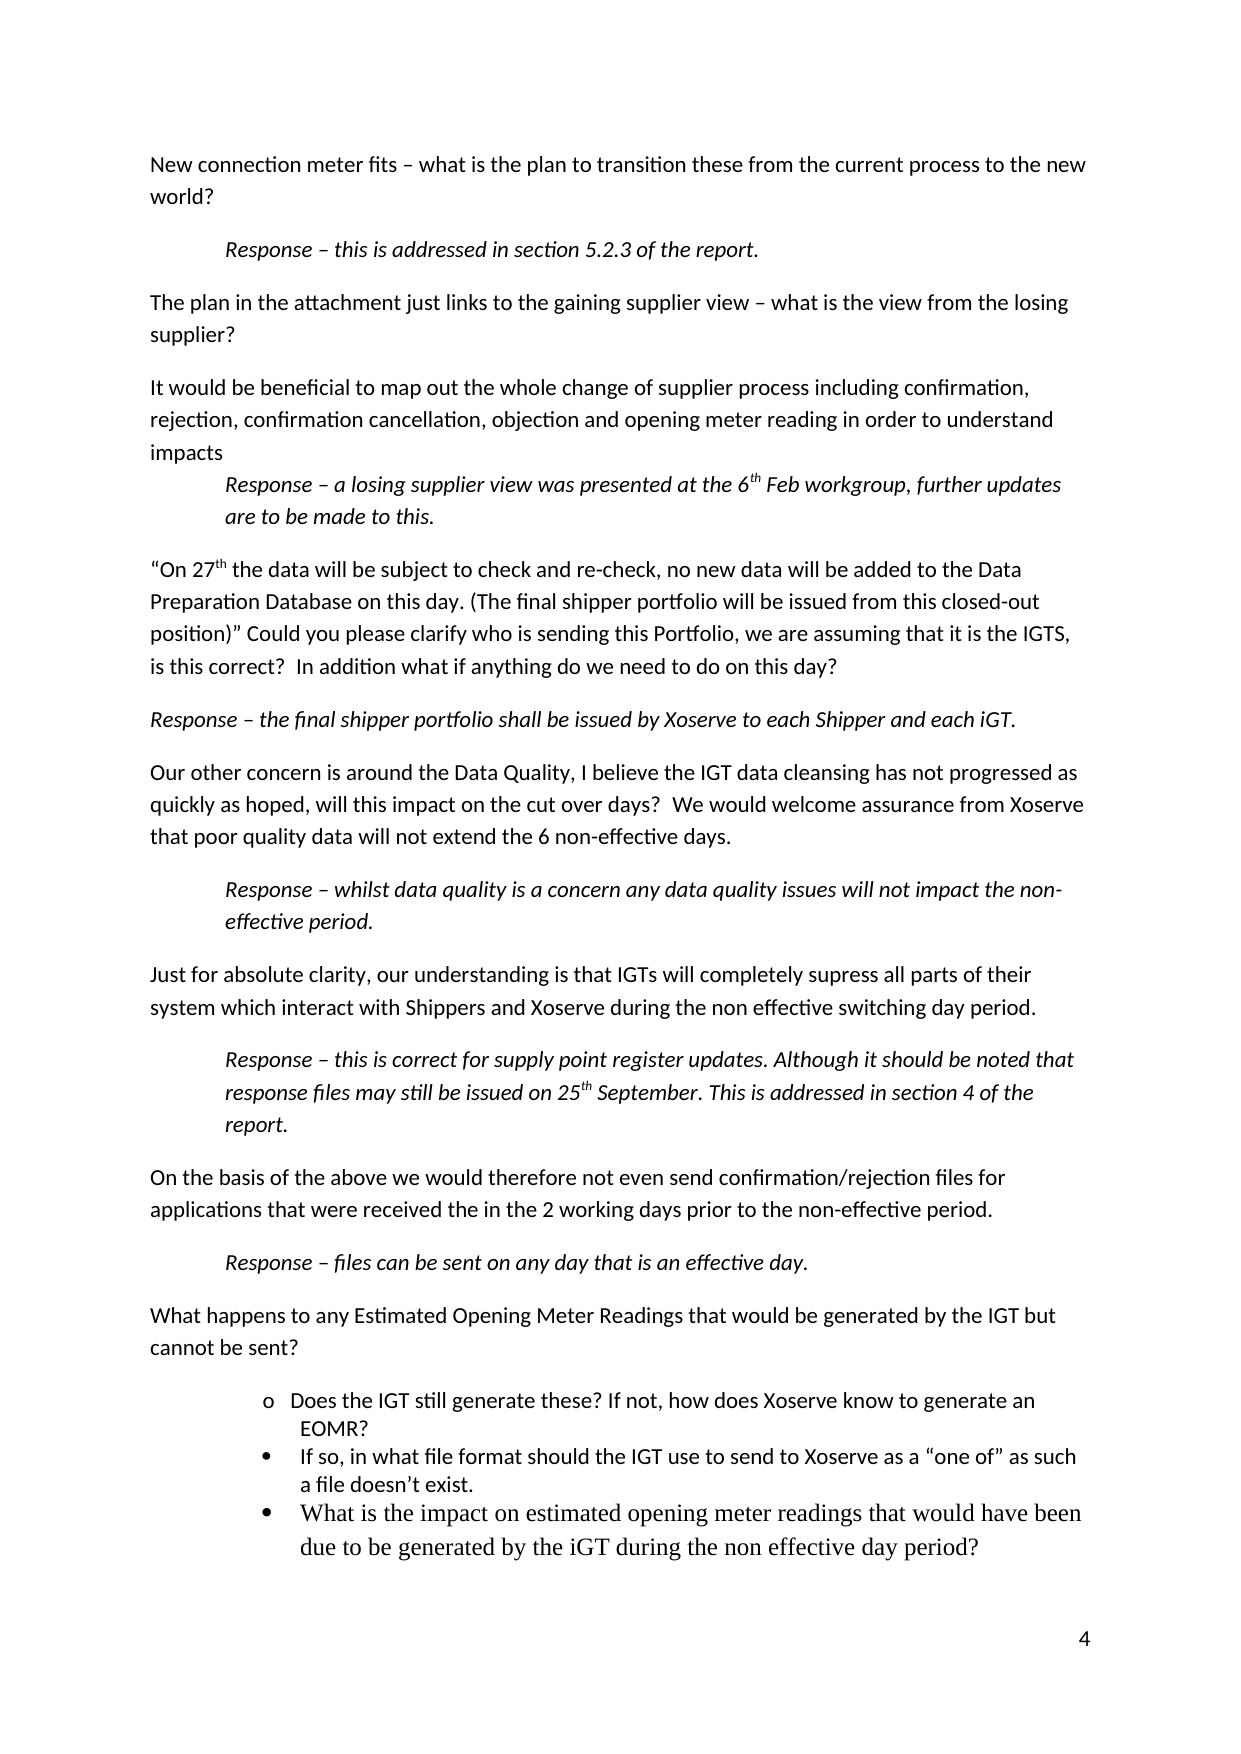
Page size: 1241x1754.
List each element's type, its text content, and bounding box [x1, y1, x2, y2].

text Response – whilst data quality is a concern any data quality issues will not impact the non-effective period. [225, 875, 1090, 935]
text New connection meter fits – what is the plan to transition these from the current process to the new world? [150, 150, 1090, 210]
text It would be beneficial to map out the whole change of supplier process including confirmation, rejection, confirmation cancellation, objection and opening meter reading in order to understand impacts [150, 373, 1090, 466]
text Response – this is addressed in section 5.2.3 of the report. [150, 235, 1090, 263]
text Response – a losing supplier view was presented at the 6th Feb workgroup, further updates are to be made to this. [225, 470, 1090, 530]
list o Does the IGT still generate these? If not, how does Xoserve know to generate an EOMR? [262, 1386, 1090, 1442]
text On the basis of the above we would therefore not even send confirmation/rejection files for applications that were received the in the 2 working days prior to the non-effective period. [150, 1163, 1090, 1223]
text Just for absolute clarity, our understanding is that IGTs will completely supress all parts of their system which interact with Shippers and Xoserve during the non effective switching day period. [150, 960, 1090, 1021]
list What is the impact on estimated opening meter readings that would have been due to be generated by the iGT during the non effective day period? [262, 1498, 1090, 1560]
text What happens to any Estimated Opening Meter Readings that would be generated by the IGT but cannot be sent? [150, 1301, 1090, 1361]
text Response – the final shipper portfolio shall be issued by Xoserve to each Shipper and each iGT. [150, 705, 1090, 733]
text The plan in the attachment just links to the gaining supplier view – what is the view from the losing supplier? [150, 288, 1090, 348]
text Response – this is correct for supply point register updates. Although it should be noted that response files may still be issued on 25th September. This is addressed in section 4 of the report. [225, 1046, 1090, 1138]
text “On 27th the data will be subject to check and re-check, no new data will be added to the Data Preparation Database on this day. (The final shipper portfolio will be issued from this closed-out position)” Could you please clarify who is sending this Portfolio, we are assuming that it is the IGTS, is this correct? In addition what if anything do we need to do on this day? [150, 555, 1090, 680]
list If so, in what file format should the IGT use to send to Xoserve as a “one of” as such a file doesn’t exist. [262, 1442, 1090, 1498]
text Response – files can be sent on any day that is an effective day. [150, 1248, 1090, 1276]
text Our other concern is around the Data Quality, I believe the IGT data cleansing has not progressed as quickly as hoped, will this impact on the cut over days? We would welcome assurance from Xoserve that poor quality data will not extend the 6 non-effective days. [150, 758, 1090, 850]
